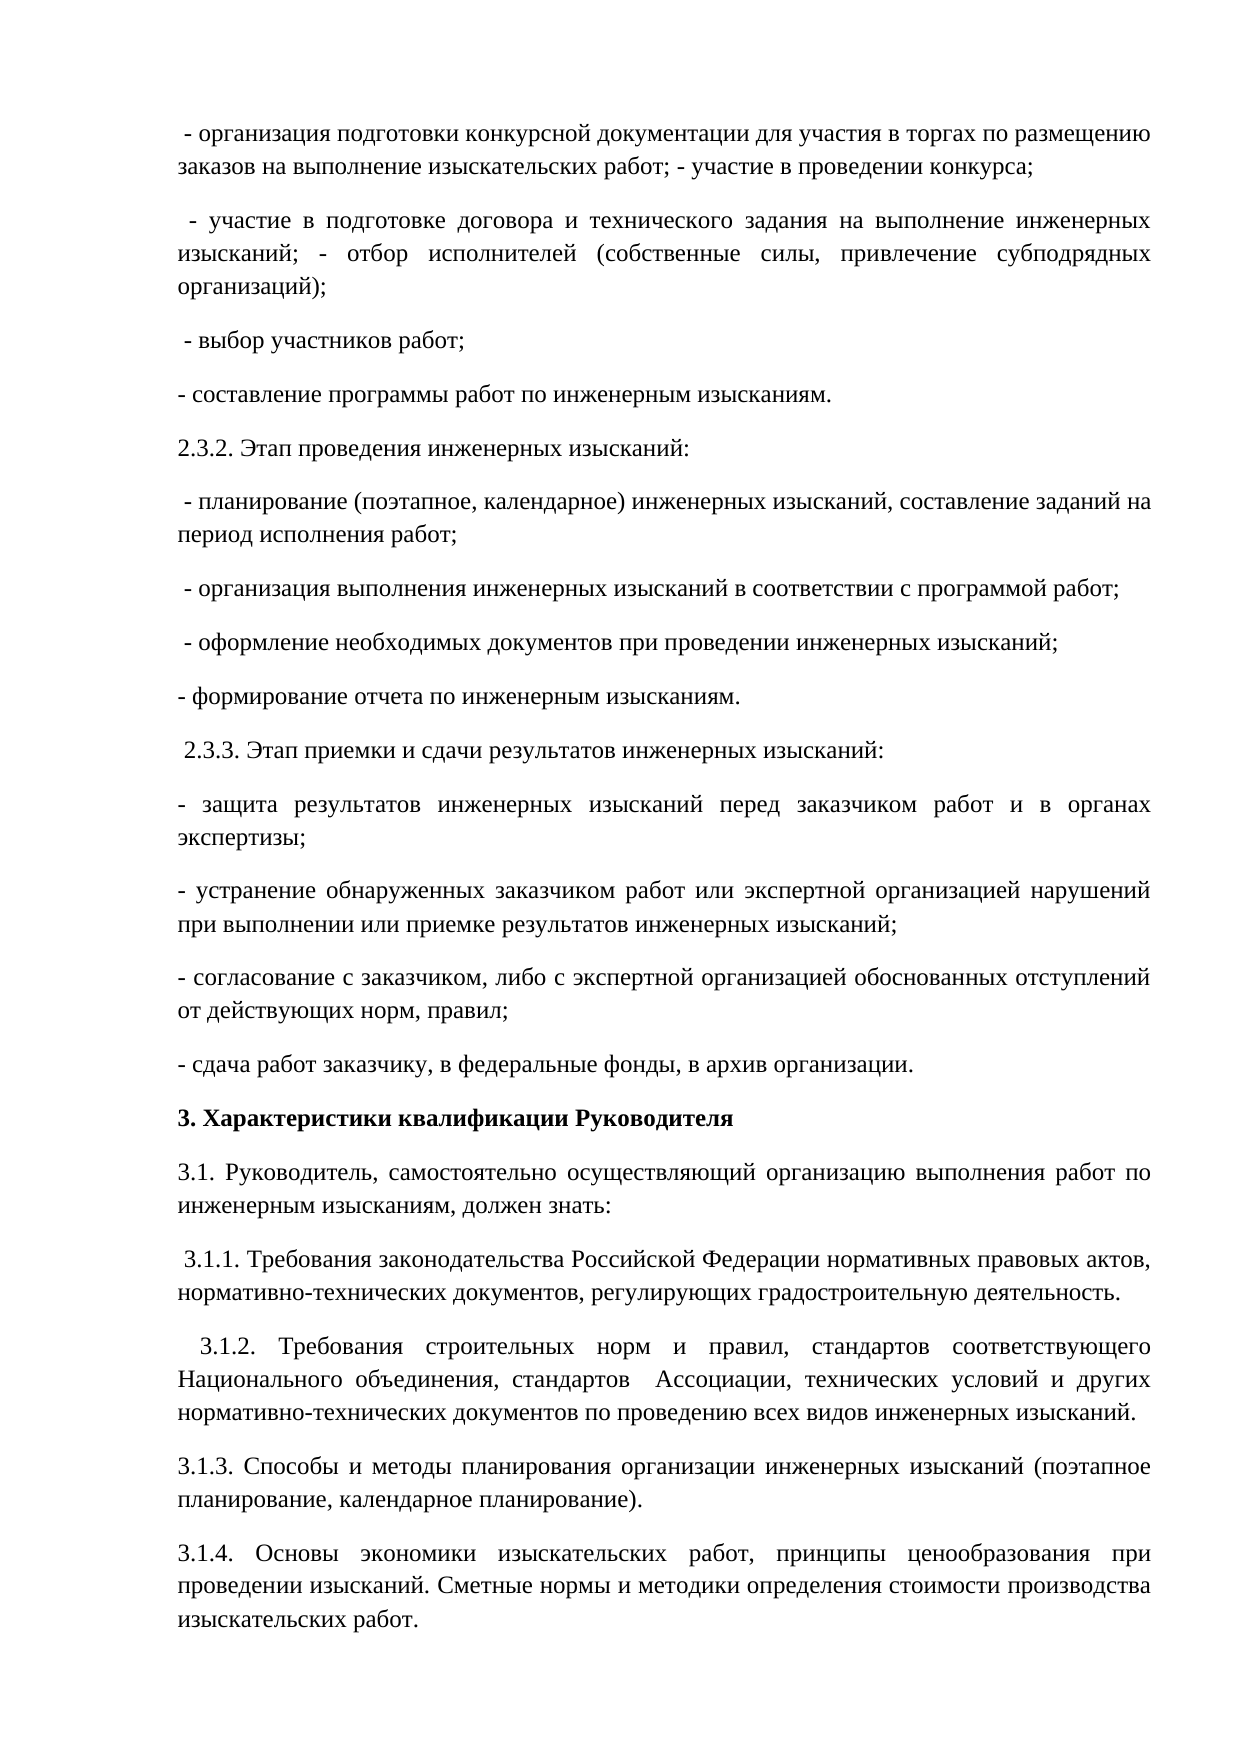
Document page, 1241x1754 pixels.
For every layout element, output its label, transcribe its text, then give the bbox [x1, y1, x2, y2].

text - согласование с заказчиком, либо с экспертной организацией обоснованных отступлений от действующих норм, правил; [177, 962, 1152, 1024]
text - составление программы работ по инженерным изысканиям. [177, 379, 1152, 407]
text - организация выполнения инженерных изысканий в соответствии с программой работ; [177, 573, 1152, 602]
text 3.1. Руководитель, самостоятельно осуществляющий организацию выполнения работ по инженерным изысканиям, должен знать: [177, 1157, 1152, 1219]
text 2.3.2. Этап проведения инженерных изысканий: [177, 433, 1152, 461]
text - сдача работ заказчику, в федеральные фонды, в архив организации. [177, 1049, 1152, 1078]
text - устранение обнаруженных заказчиком работ или экспертной организацией нарушений при выполнении или приемке результатов инженерных изысканий; [177, 876, 1152, 937]
text - планирование (поэтапное, календарное) инженерных изысканий, составление заданий на период исполнения работ; [177, 486, 1152, 548]
text 3.1.4. Основы экономики изыскательских работ, принципы ценообразования при проведении изысканий. Сметные нормы и методики определения стоимости производства изыскательских работ. [177, 1538, 1152, 1632]
text 3.1.2. Требования строительных норм и правил, стандартов соответствующего Национального объединения, стандартов Ассоциации, технических условий и других нормативно-технических документов по проведению всех видов инженерных изысканий. [177, 1331, 1152, 1426]
text 2.3.3. Этап приемки и сдачи результатов инженерных изысканий: [177, 735, 1152, 764]
text 3.1.3. Способы и методы планирования организации инженерных изысканий (поэтапное планирование, календарное планирование). [177, 1451, 1152, 1512]
text 3.1.1. Требования законодательства Российской Федерации нормативных правовых актов, нормативно-технических документов, регулирующих градостроительную деятельность. [177, 1244, 1152, 1306]
text - защита результатов инженерных изысканий перед заказчиком работ и в органах экспертизы; [177, 789, 1152, 851]
text - оформление необходимых документов при проведении инженерных изысканий; [177, 627, 1152, 656]
text - участие в подготовке договора и технического задания на выполнение инженерных изысканий; - отбор исполнителей (собственные силы, привлечение субподрядных организаций); [177, 205, 1152, 300]
text - выбор участников работ; [177, 325, 1152, 354]
text 3. Характеристики квалификации Руководителя [177, 1103, 1152, 1132]
text - организация подготовки конкурсной документации для участия в торгах по размещению заказов на выполнение изыскательских работ; - участие в проведении конкурса; [177, 118, 1152, 180]
text - формирование отчета по инженерным изысканиям. [177, 681, 1152, 710]
